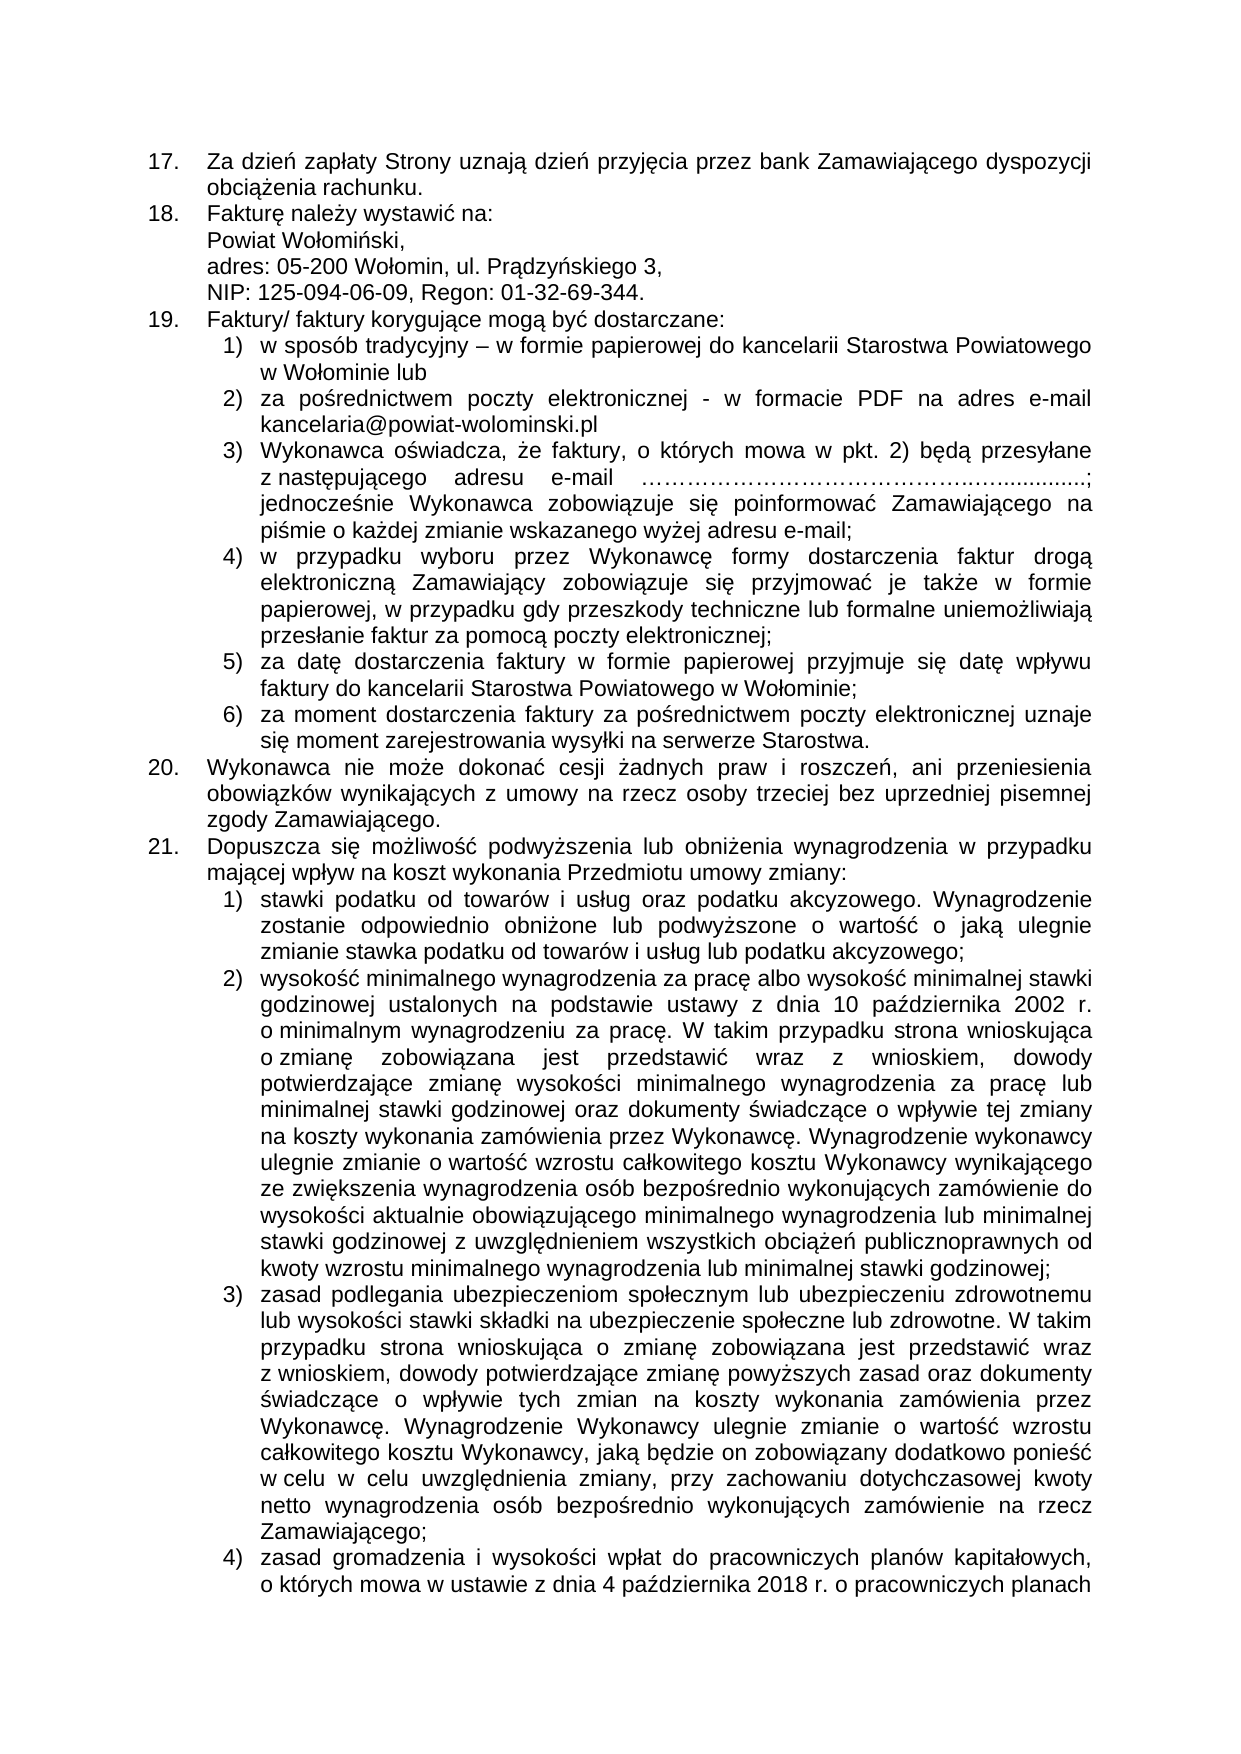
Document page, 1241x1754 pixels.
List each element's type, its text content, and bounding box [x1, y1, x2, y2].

list Dopuszcza się możliwość podwyższenia lub obniżenia wynagrodzenia w przypadku mającej wpływ na koszt wykonania Przedmiotu umowy zmiany: [148, 833, 1093, 886]
text Powiat Wołomiński, [148, 227, 1093, 253]
list stawki podatku od towarów i usług oraz podatku akcyzowego. Wynagrodzenie zostanie odpowiednio obniżone lub podwyższone o wartość o jaką ulegnie zmianie stawka podatku od towarów i usług lub podatku akcyzowego; [223, 886, 1093, 964]
list Fakturę należy wystawić na: [148, 200, 1093, 227]
list w sposób tradycyjny – w formie papierowej do kancelarii Starostwa Powiatowego w Wołominie lub [223, 332, 1093, 385]
list za datę dostarczenia faktury w formie papierowej przyjmuje się datę wpływu faktury do kancelarii Starostwa Powiatowego w Wołominie; [223, 648, 1093, 701]
list wysokość minimalnego wynagrodzenia za pracę albo wysokość minimalnej stawki godzinowej ustalonych na podstawie ustawy z dnia 10 października 2002 r. o minimalnym wynagrodzeniu za pracę. W takim przypadku strona wnioskująca o zmianę zobowiązana jest przedstawić wraz z wnioskiem, dowody potwierdzające zmianę wysokości minimalnego wynagrodzenia za pracę lub minimalnej stawki godzinowej oraz dokumenty świadczące o wpływie tej zmiany na koszty wykonania zamówienia przez Wykonawcę. Wynagrodzenie wykonawcy ulegnie zmianie o wartość wzrostu całkowitego kosztu Wykonawcy wynikającego ze zwiększenia wynagrodzenia osób bezpośrednio wykonujących zamówienie do wysokości aktualnie obowiązującego minimalnego wynagrodzenia lub minimalnej stawki godzinowej z uwzględnieniem wszystkich obciążeń publicznoprawnych od kwoty wzrostu minimalnego wynagrodzenia lub minimalnej stawki godzinowej; [223, 964, 1093, 1281]
list Wykonawca nie może dokonać cesji żadnych praw i roszczeń, ani przeniesienia obowiązków wynikających z umowy na rzecz osoby trzeciej bez uprzedniej pisemnej zgody Zamawiającego. [148, 754, 1093, 833]
list Za dzień zapłaty Strony uznają dzień przyjęcia przez bank Zamawiającego dyspozycji obciążenia rachunku. [148, 148, 1093, 200]
list Wykonawca oświadcza, że faktury, o których mowa w pkt. 2) będą przesyłane z następującego adresu e-mail ……………………………………..…..............; jednocześnie Wykonawca zobowiązuje się poinformować Zamawiającego na piśmie o każdej zmianie wskazanego wyżej adresu e-mail; [223, 437, 1093, 543]
list za moment dostarczenia faktury za pośrednictwem poczty elektronicznej uznaje się moment zarejestrowania wysyłki na serwerze Starostwa. [223, 701, 1093, 754]
list Faktury/ faktury korygujące mogą być dostarczane: [148, 306, 1093, 332]
list za pośrednictwem poczty elektronicznej - w formacie PDF na adres e-mail kancelaria@powiat-wolominski.pl [223, 385, 1093, 437]
text adres: 05-200 Wołomin, ul. Prądzyńskiego 3, [148, 253, 1093, 279]
list w przypadku wyboru przez Wykonawcę formy dostarczenia faktur drogą elektroniczną Zamawiający zobowiązuje się przyjmować je także w formie papierowej, w przypadku gdy przeszkody techniczne lub formalne uniemożliwiają przesłanie faktur za pomocą poczty elektronicznej; [223, 543, 1093, 648]
text NIP: 125-094-06-09, Regon: 01-32-69-344. [148, 279, 1093, 306]
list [223, 1544, 1093, 1597]
list zasad podlegania ubezpieczeniom społecznym lub ubezpieczeniu zdrowotnemu lub wysokości stawki składki na ubezpieczenie społeczne lub zdrowotne. W takim przypadku strona wnioskująca o zmianę zobowiązana jest przedstawić wraz z wnioskiem, dowody potwierdzające zmianę powyższych zasad oraz dokumenty świadczące o wpływie tych zmian na koszty wykonania zamówienia przez Wykonawcę. Wynagrodzenie Wykonawcy ulegnie zmianie o wartość wzrostu całkowitego kosztu Wykonawcy, jaką będzie on zobowiązany dodatkowo ponieść w celu w celu uwzględnienia zmiany, przy zachowaniu dotychczasowej kwoty netto wynagrodzenia osób bezpośrednio wykonujących zamówienie na rzecz Zamawiającego; [223, 1281, 1093, 1544]
